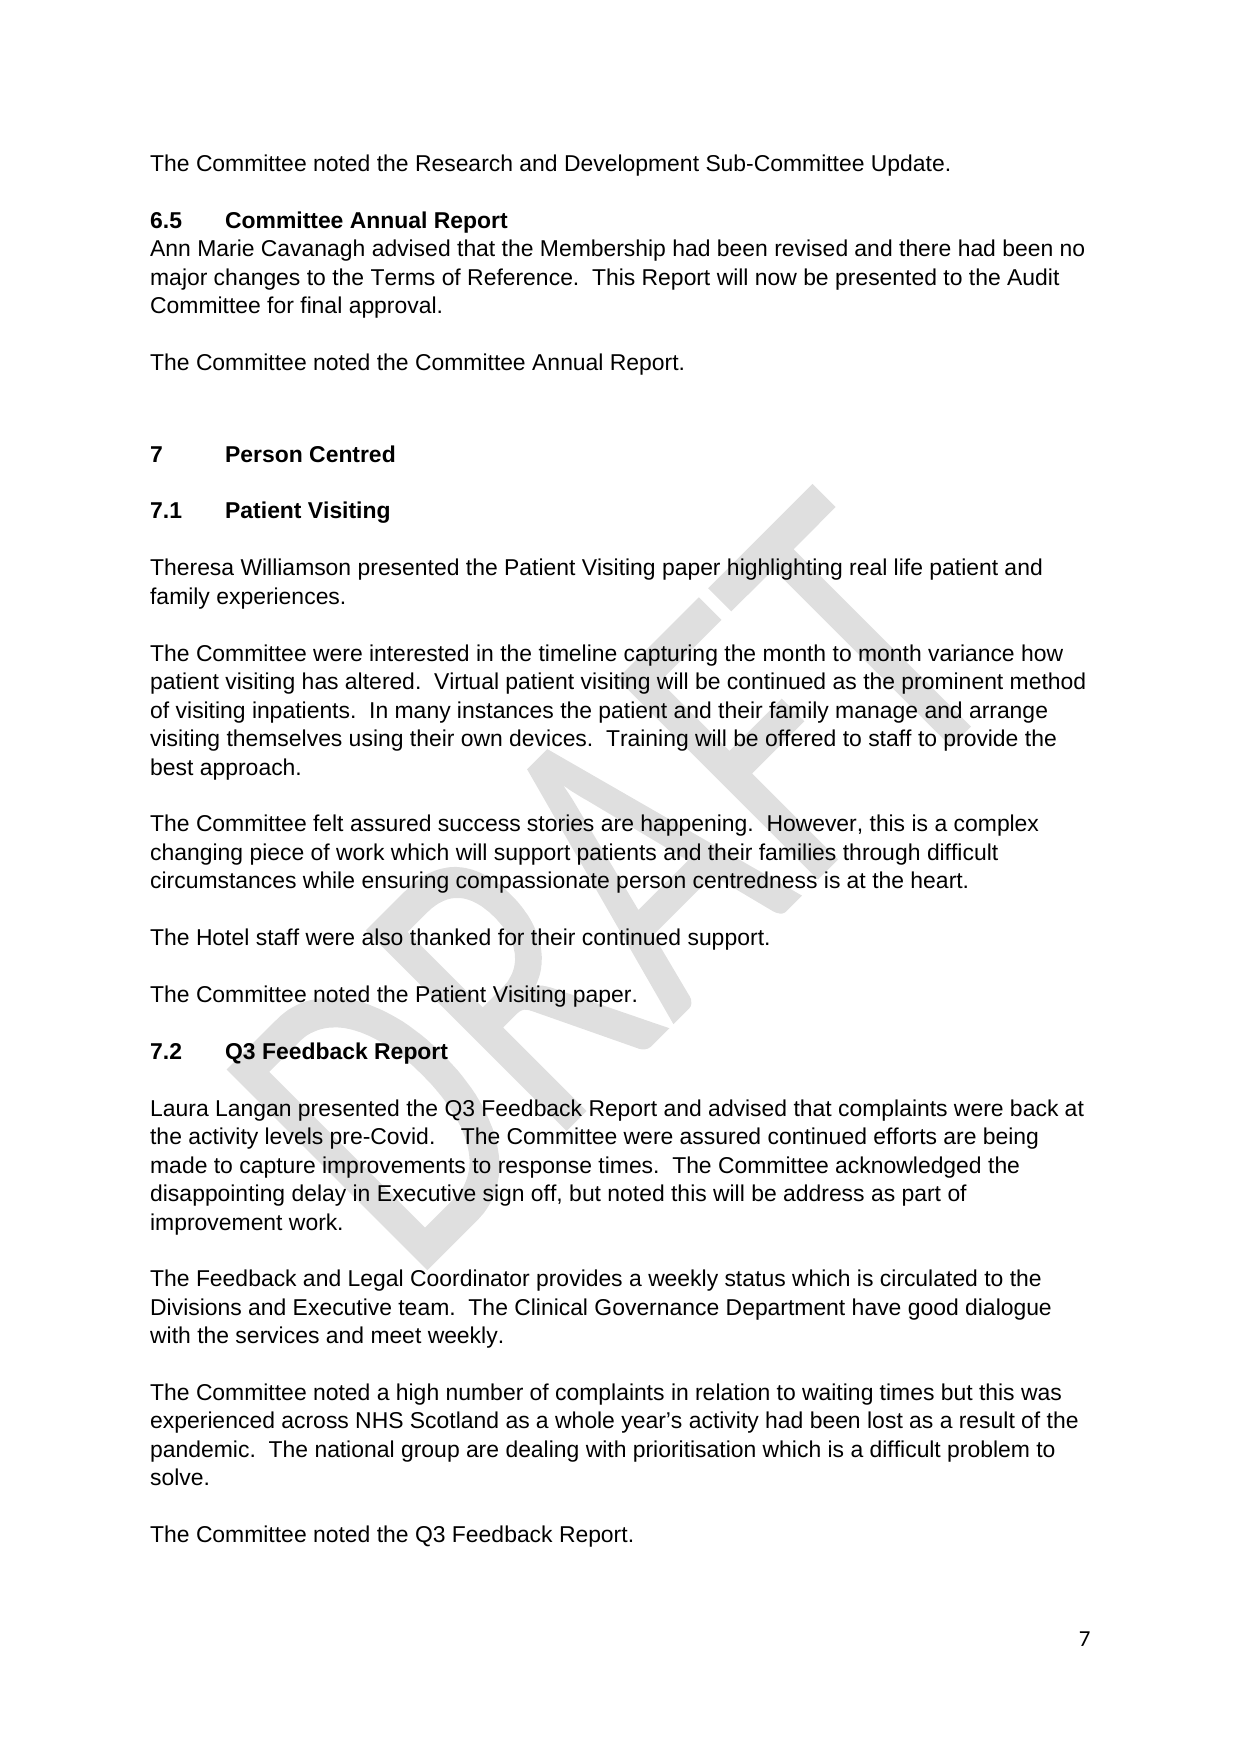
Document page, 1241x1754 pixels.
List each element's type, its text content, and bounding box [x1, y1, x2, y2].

text 7.2 Q3 Feedback Report [150, 1038, 1090, 1064]
list The Committee noted the Committee Annual Report. [150, 349, 1090, 375]
list The Committee noted the Research and Development Sub-Committee Update. [150, 150, 1090, 176]
text Laura Langan presented the Q3 Feedback Report and advised that complaints were back at the activity levels pre-Covid. The Committee were assured continued efforts are being made to capture improvements to response times. The Committee acknowledged the disappointing delay in Executive sign off, but noted this will be address as part of improvement work. [150, 1095, 1090, 1235]
text The Committee felt assured success stories are happening. However, this is a complex changing piece of work which will support patients and their families through difficult circumstances while ensuring compassionate person centredness is at the heart. [150, 810, 1090, 893]
text The Committee noted the Patient Visiting paper. [150, 981, 1090, 1007]
text 7.1 Patient Visiting [150, 497, 1090, 524]
text The Committee noted the Q3 Feedback Report. [150, 1521, 1090, 1548]
text The Committee were interested in the timeline capturing the month to month variance how patient visiting has altered. Virtual patient visiting will be continued as the prominent method of visiting inpatients. In many instances the patient and their family manage and arrange visiting themselves using their own devices. Training will be offered to staff to provide the best approach. [150, 640, 1090, 780]
list 6.5 Committee Annual Report [150, 207, 1090, 233]
text The Hotel staff were also thanked for their continued support. [150, 924, 1090, 950]
text Theresa Williamson presented the Patient Visiting paper highlighting real life patient and family experiences. [150, 554, 1090, 609]
text 7 Person Centred [150, 441, 1090, 467]
list Ann Marie Cavanagh advised that the Membership had been revised and there had been no major changes to the Terms of Reference. This Report will now be presented to the Audit Committee for final approval. [150, 235, 1090, 318]
text The Committee noted a high number of complaints in relation to waiting times but this was experienced across NHS Scotland as a whole year’s activity had been lost as a result of the pandemic. The national group are dealing with prioritisation which is a difficult problem to solve. [150, 1379, 1090, 1491]
text The Feedback and Legal Coordinator provides a weekly status which is circulated to the Divisions and Executive team. The Clinical Governance Department have good dialogue with the services and meet weekly. [150, 1265, 1090, 1348]
